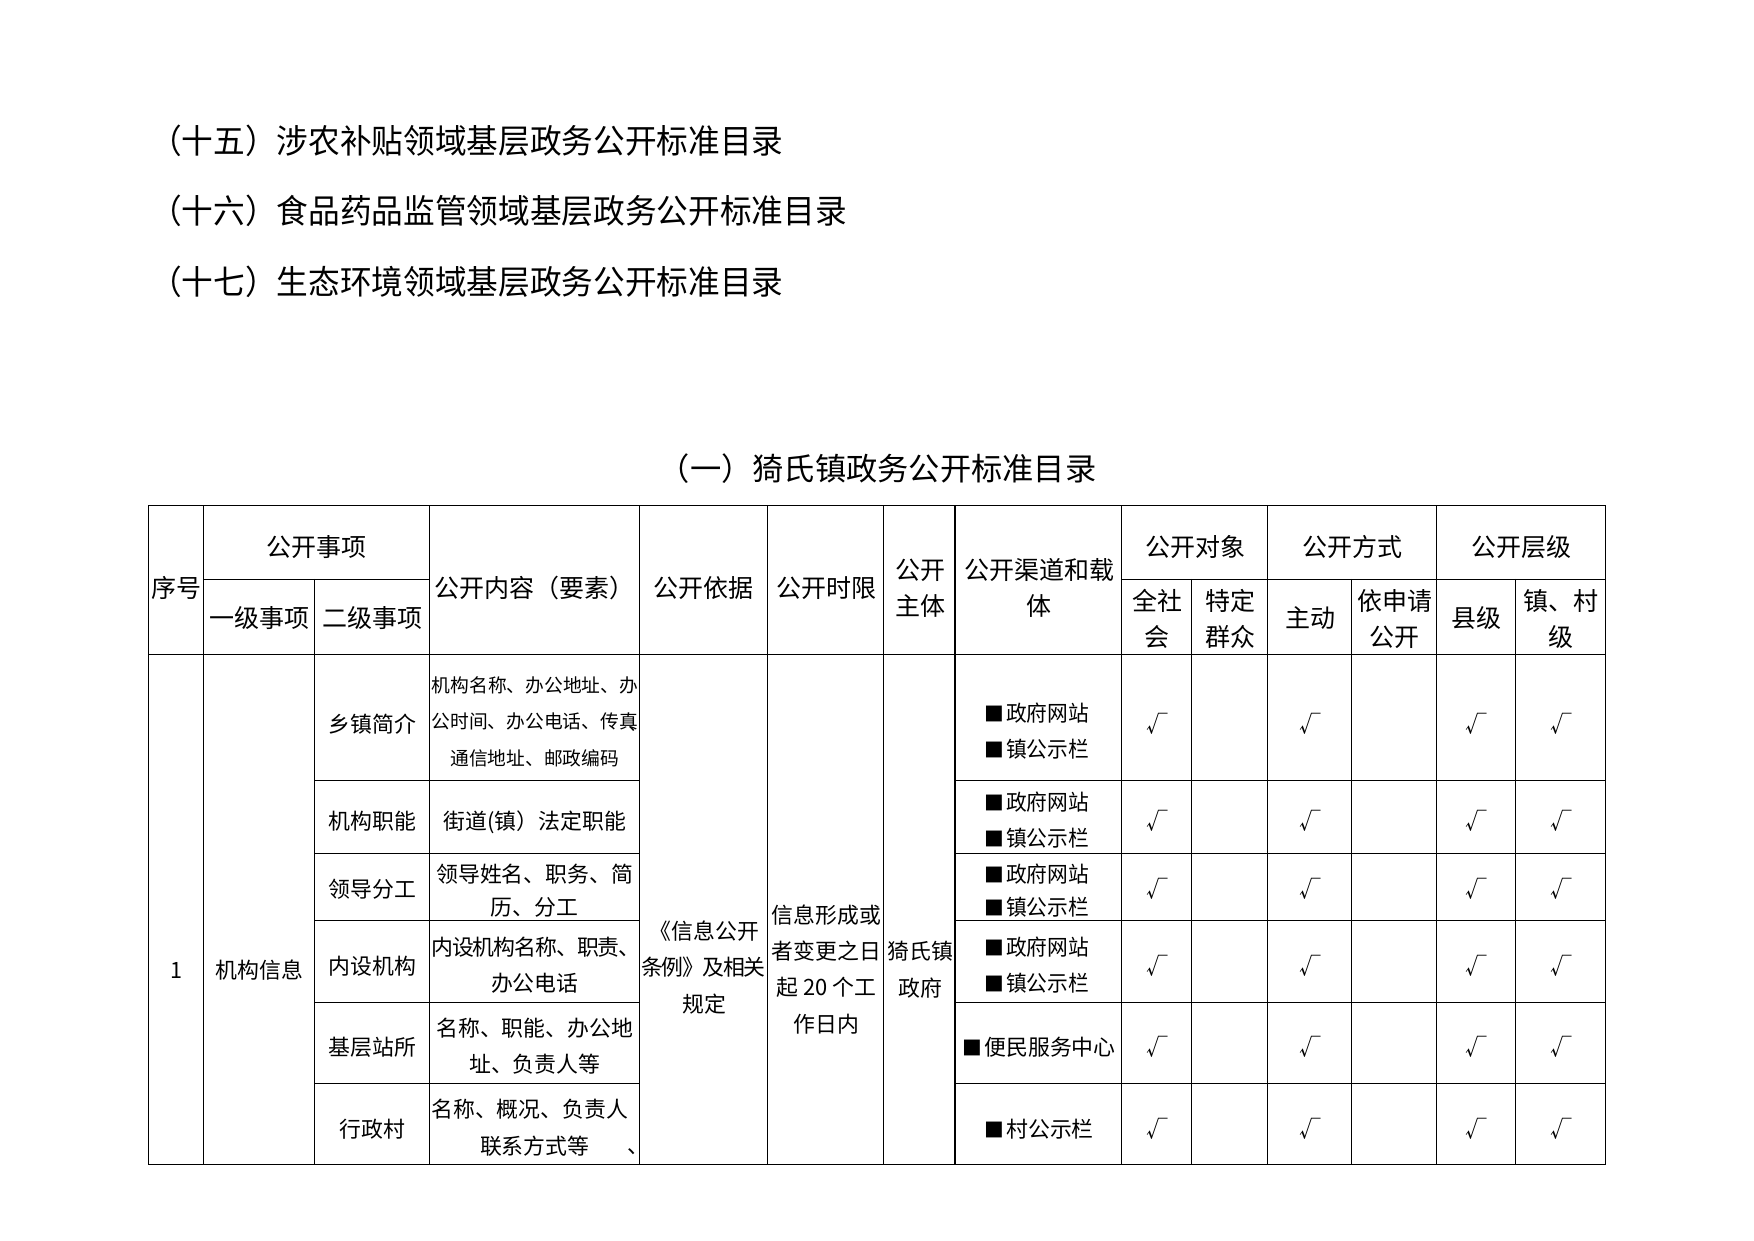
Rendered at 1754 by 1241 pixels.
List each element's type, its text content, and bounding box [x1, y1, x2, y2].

table_cell 政府网站 镇公示栏 [956, 854, 1121, 920]
table_header 公开主体 [884, 506, 954, 654]
text （十六）食品药品监管领域基层政务公开标准目录 [150, 185, 1618, 233]
table_cell 一级事项 [204, 580, 314, 654]
table_cell [1352, 781, 1436, 852]
table_cell √ [1268, 921, 1351, 1002]
table_cell [1352, 854, 1436, 920]
table_cell √ [1122, 781, 1191, 852]
table_cell [1192, 921, 1267, 1002]
table_cell 县级 [1437, 580, 1515, 654]
text （一）猗氏镇政务公开标准目录 [386, 444, 1369, 489]
table_cell [1192, 1003, 1267, 1083]
table_cell 名称、职能、办公地址、负责人等 [430, 1003, 639, 1083]
table_cell 领导分工 [315, 854, 429, 920]
table_cell 镇、村级 [1516, 580, 1605, 654]
table_cell √ [1437, 781, 1515, 852]
table_header 公开层级 [1437, 506, 1605, 579]
table_cell √ [1122, 1084, 1191, 1164]
table_cell [1352, 1003, 1436, 1083]
table_cell √ [1437, 854, 1515, 920]
text （十七）生态环境领域基层政务公开标准目录 [150, 256, 1618, 304]
table_header 公开内容（要素） [430, 506, 639, 654]
table_cell √ [1268, 854, 1351, 920]
table_cell 全社会 [1122, 580, 1191, 654]
table_cell [1352, 1084, 1436, 1164]
table_cell √ [1437, 921, 1515, 1002]
table_header 公开事项 [204, 506, 429, 579]
table_header 公开时限 [768, 506, 883, 654]
table_cell [1192, 854, 1267, 920]
table_cell √ [1122, 1003, 1191, 1083]
table_header 公开方式 [1268, 506, 1436, 579]
table_cell √ [1437, 1003, 1515, 1083]
table_cell 信息形成或者变更之日起 20 个工作日内 [768, 655, 883, 1164]
table_cell 猗氏镇政府 [884, 655, 954, 1164]
table_cell 、 《信息公开条例》及相关规定 、 [640, 655, 767, 1164]
table_header 序号 [149, 506, 203, 654]
table_header 公开对象 [1122, 506, 1267, 579]
table_cell √ [1437, 655, 1515, 780]
table_header 公开渠道和载体 [956, 506, 1121, 654]
table_cell √ [1268, 1084, 1351, 1164]
table_cell 基层站所 [315, 1003, 429, 1083]
table_cell √ [1516, 1084, 1605, 1164]
table_cell 机构名称、办公地址、办公时间、办公电话、传真通信地址、邮政编码 [430, 655, 639, 780]
table_cell 政府网站 镇公示栏 [956, 921, 1121, 1002]
table_cell √ [1437, 1084, 1515, 1164]
table_cell 名称、概况、负责人联系方式等 [430, 1084, 639, 1164]
table_cell 内设机构名称、职责、办公电话 [430, 921, 639, 1002]
table_cell 机构信息 [204, 655, 314, 1164]
table_cell 1 [149, 655, 203, 1164]
table_cell √ [1122, 854, 1191, 920]
table_cell 行政村 [315, 1084, 429, 1164]
table_cell √ [1516, 921, 1605, 1002]
table_cell √ [1122, 655, 1191, 780]
table_cell [1192, 655, 1267, 780]
table_cell 政府网站 镇公示栏 [956, 655, 1121, 780]
table_cell [1192, 1084, 1267, 1164]
table_cell 领导姓名、职务、简 历、分工 [430, 854, 639, 920]
table_cell [1352, 655, 1436, 780]
table_cell √ [1516, 781, 1605, 852]
table_cell 乡镇简介 [315, 655, 429, 780]
table_cell [1192, 781, 1267, 852]
table_cell 特定群众 [1192, 580, 1267, 654]
table_cell √ [1516, 1003, 1605, 1083]
table_cell √ [1516, 655, 1605, 780]
table_cell √ [1516, 854, 1605, 920]
table_cell √ [1122, 921, 1191, 1002]
table_cell [1352, 921, 1436, 1002]
table_cell 村公示栏 [956, 1084, 1121, 1164]
table_cell 政府网站 镇公示栏 [956, 781, 1121, 852]
text （十五）涉农补贴领域基层政务公开标准目录 [150, 114, 1618, 163]
table_cell 主动 [1268, 580, 1351, 654]
table_cell 二级事项 [315, 580, 429, 654]
table_cell √ [1268, 655, 1351, 780]
table_cell √ [1268, 781, 1351, 852]
table_header 公开依据 [640, 506, 767, 654]
table_cell √ [1268, 1003, 1351, 1083]
table_cell 便民服务中心 [956, 1003, 1121, 1083]
table_cell 机构职能 [315, 781, 429, 852]
table_cell 街道(镇）法定职能 [430, 781, 639, 852]
table_cell 依申请公开 [1352, 580, 1436, 654]
table_cell 内设机构 [315, 921, 429, 1002]
